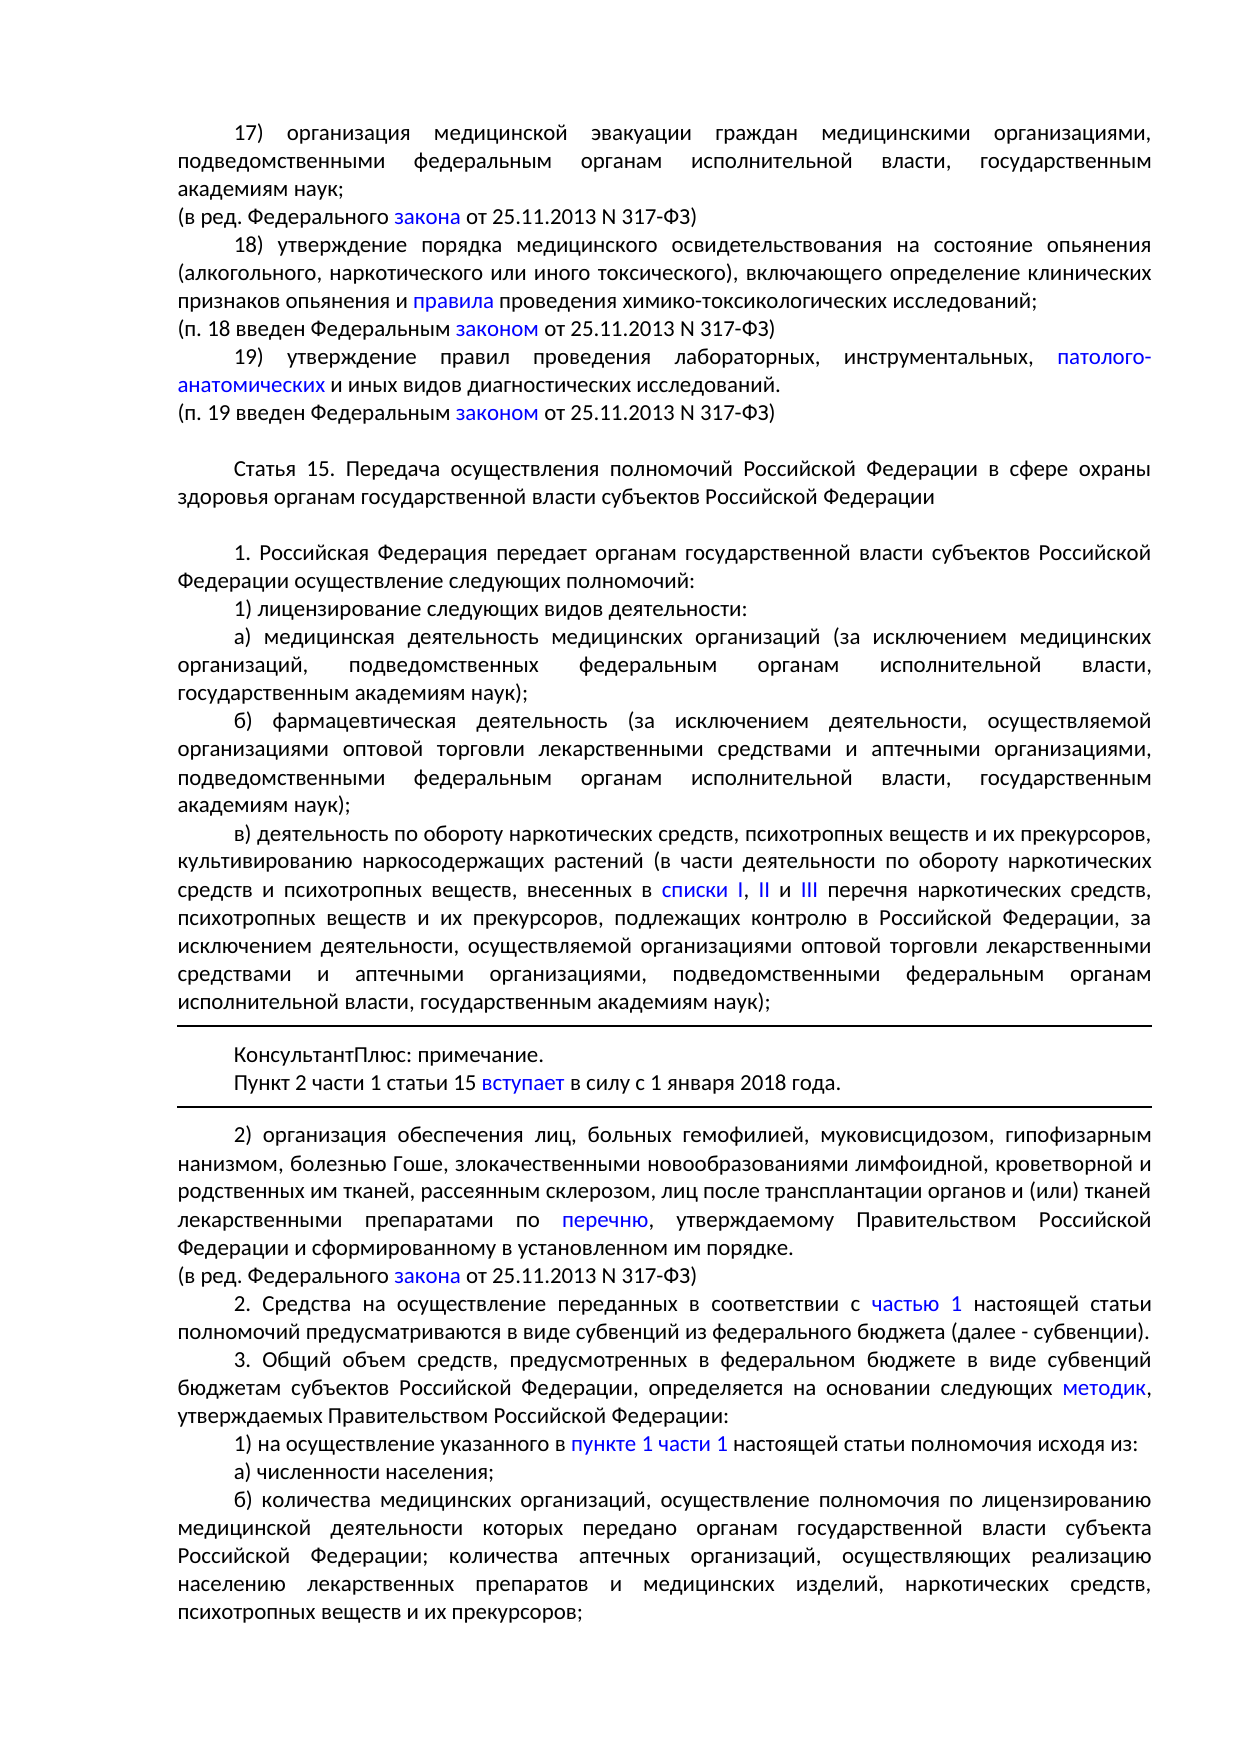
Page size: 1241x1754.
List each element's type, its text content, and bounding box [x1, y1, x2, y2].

text а) медицинская деятельность медицинских организаций (за исключением медицинских организаций, подведомственных федеральным органам исполнительной власти, государственным академиям наук); [177, 622, 1152, 707]
text 1) на осуществление указанного в пункте 1 части 1 настоящей статьи полномочия исходя из: [177, 1429, 1152, 1457]
text 18) утверждение порядка медицинского освидетельствования на состояние опьянения (алкогольного, наркотического или иного токсического), включающего определение клинических признаков опьянения и правила проведения химико-токсикологических исследований; [177, 230, 1152, 314]
text Пункт 2 части 1 статьи 15 вступает в силу с 1 января 2018 года. [177, 1068, 1152, 1096]
text Статья 15. Передача осуществления полномочий Российской Федерации в сфере охраны здоровья органам государственной власти субъектов Российской Федерации [177, 454, 1152, 510]
text 1. Российская Федерация передает органам государственной власти субъектов Российской Федерации осуществление следующих полномочий: [177, 538, 1152, 594]
text (в ред. Федерального закона от 25.11.2013 N 317-ФЗ) [177, 1261, 1152, 1289]
text 3. Общий объем средств, предусмотренных в федеральном бюджете в виде субвенций бюджетам субъектов Российской Федерации, определяется на основании следующих методик, утверждаемых Правительством Российской Федерации: [177, 1345, 1152, 1429]
text 2. Средства на осуществление переданных в соответствии с частью 1 настоящей статьи полномочий предусматриваются в виде субвенций из федерального бюджета (далее - субвенции). [177, 1289, 1152, 1345]
text 1) лицензирование следующих видов деятельности: [177, 594, 1152, 622]
text 2) организация обеспечения лиц, больных гемофилией, муковисцидозом, гипофизарным нанизмом, болезнью Гоше, злокачественными новообразованиями лимфоидной, кроветворной и родственных им тканей, рассеянным склерозом, лиц после трансплантации органов и (или) тканей лекарственными препаратами по перечню, утверждаемому Правительством Российской Федерации и сформированному в установленном им порядке. [177, 1121, 1152, 1261]
text КонсультантПлюс: примечание. [177, 1040, 1152, 1068]
text а) численности населения; [177, 1457, 1152, 1485]
text (п. 18 введен Федеральным законом от 25.11.2013 N 317-ФЗ) [177, 314, 1152, 342]
text (п. 19 введен Федеральным законом от 25.11.2013 N 317-ФЗ) [177, 398, 1152, 426]
text в) деятельность по обороту наркотических средств, психотропных веществ и их прекурсоров, культивированию наркосодержащих растений (в части деятельности по обороту наркотических средств и психотропных веществ, внесенных в списки I, II и III перечня наркотических средств, психотропных веществ и их прекурсоров, подлежащих контролю в Российской Федерации, за исключением деятельности, осуществляемой организациями оптовой торговли лекарственными средствами и аптечными организациями, подведомственными федеральным органам исполнительной власти, государственным академиям наук); [177, 819, 1152, 1015]
text б) количества медицинских организаций, осуществление полномочия по лицензированию медицинской деятельности которых передано органам государственной власти субъекта Российской Федерации; количества аптечных организаций, осуществляющих реализацию населению лекарственных препаратов и медицинских изделий, наркотических средств, психотропных веществ и их прекурсоров; [177, 1485, 1152, 1625]
text 17) организация медицинской эвакуации граждан медицинскими организациями, подведомственными федеральным органам исполнительной власти, государственным академиям наук; [177, 118, 1152, 202]
text б) фармацевтическая деятельность (за исключением деятельности, осуществляемой организациями оптовой торговли лекарственными средствами и аптечными организациями, подведомственными федеральным органам исполнительной власти, государственным академиям наук); [177, 707, 1152, 819]
text (в ред. Федерального закона от 25.11.2013 N 317-ФЗ) [177, 202, 1152, 230]
text 19) утверждение правил проведения лабораторных, инструментальных, патолого-анатомических и иных видов диагностических исследований. [177, 342, 1152, 398]
